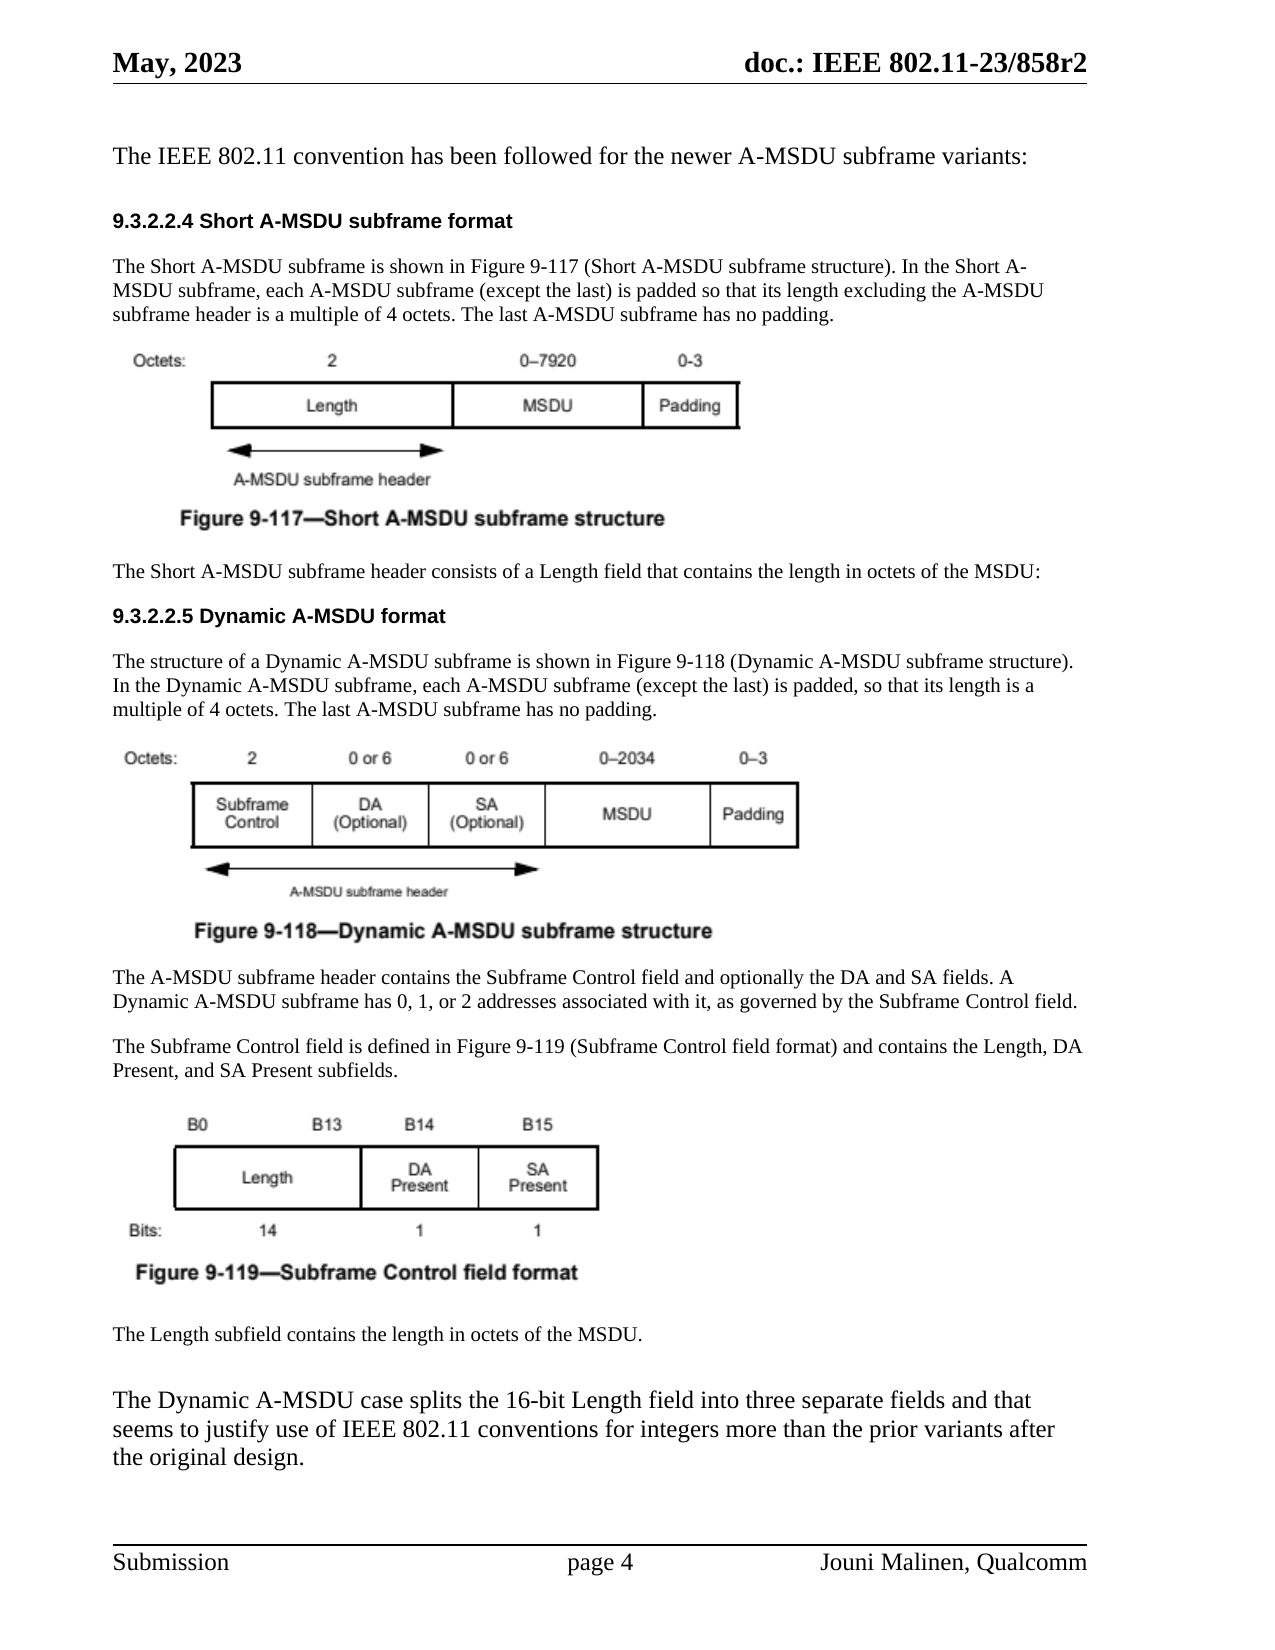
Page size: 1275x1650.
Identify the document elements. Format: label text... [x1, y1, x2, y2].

text The Short A-MSDU subframe is shown in Figure 9-117 (Short A-MSDU subframe structure). In the Short A-MSDU subframe, each A-MSDU subframe (except the last) is padded so that its length excluding the A-MSDU subframe header is a multiple of 4 octets. The last A-MSDU subframe has no padding. [112, 254, 1087, 326]
text The A-MSDU subframe header contains the Subframe Control field and optionally the DA and SA fields. A Dynamic A-MSDU subframe has 0, 1, or 2 addresses associated with it, as governed by the Subframe Control field. [112, 965, 1087, 1013]
text The Length subfield contains the length in octets of the MSDU. [112, 1322, 1087, 1346]
text The Short A-MSDU subframe header consists of a Length field that contains the length in octets of the MSDU: [112, 559, 1087, 583]
text The structure of a Dynamic A-MSDU subframe is shown in Figure 9-118 (Dynamic A-MSDU subframe structure). In the Dynamic A-MSDU subframe, each A-MSDU subframe (except the last) is padded, so that its length is a multiple of 4 octets. The last A-MSDU subframe has no padding. [112, 649, 1087, 721]
text 9.3.2.2.4 Short A-MSDU subframe format [112, 209, 1087, 233]
text The Subframe Control field is defined in Figure 9-119 (Subframe Control field format) and contains the Length, DA Present, and SA Present subfields. [112, 1034, 1087, 1082]
text 9.3.2.2.5 Dynamic A-MSDU format [112, 604, 1087, 628]
text The Dynamic A-MSDU case splits the 16-bit Length field into three separate fields and that seems to justify use of IEEE 802.11 conventions for integers more than the prior variants after the original design. [112, 1385, 1087, 1471]
text The IEEE 802.11 convention has been followed for the newer A-MSDU subframe variants: [112, 141, 1087, 170]
